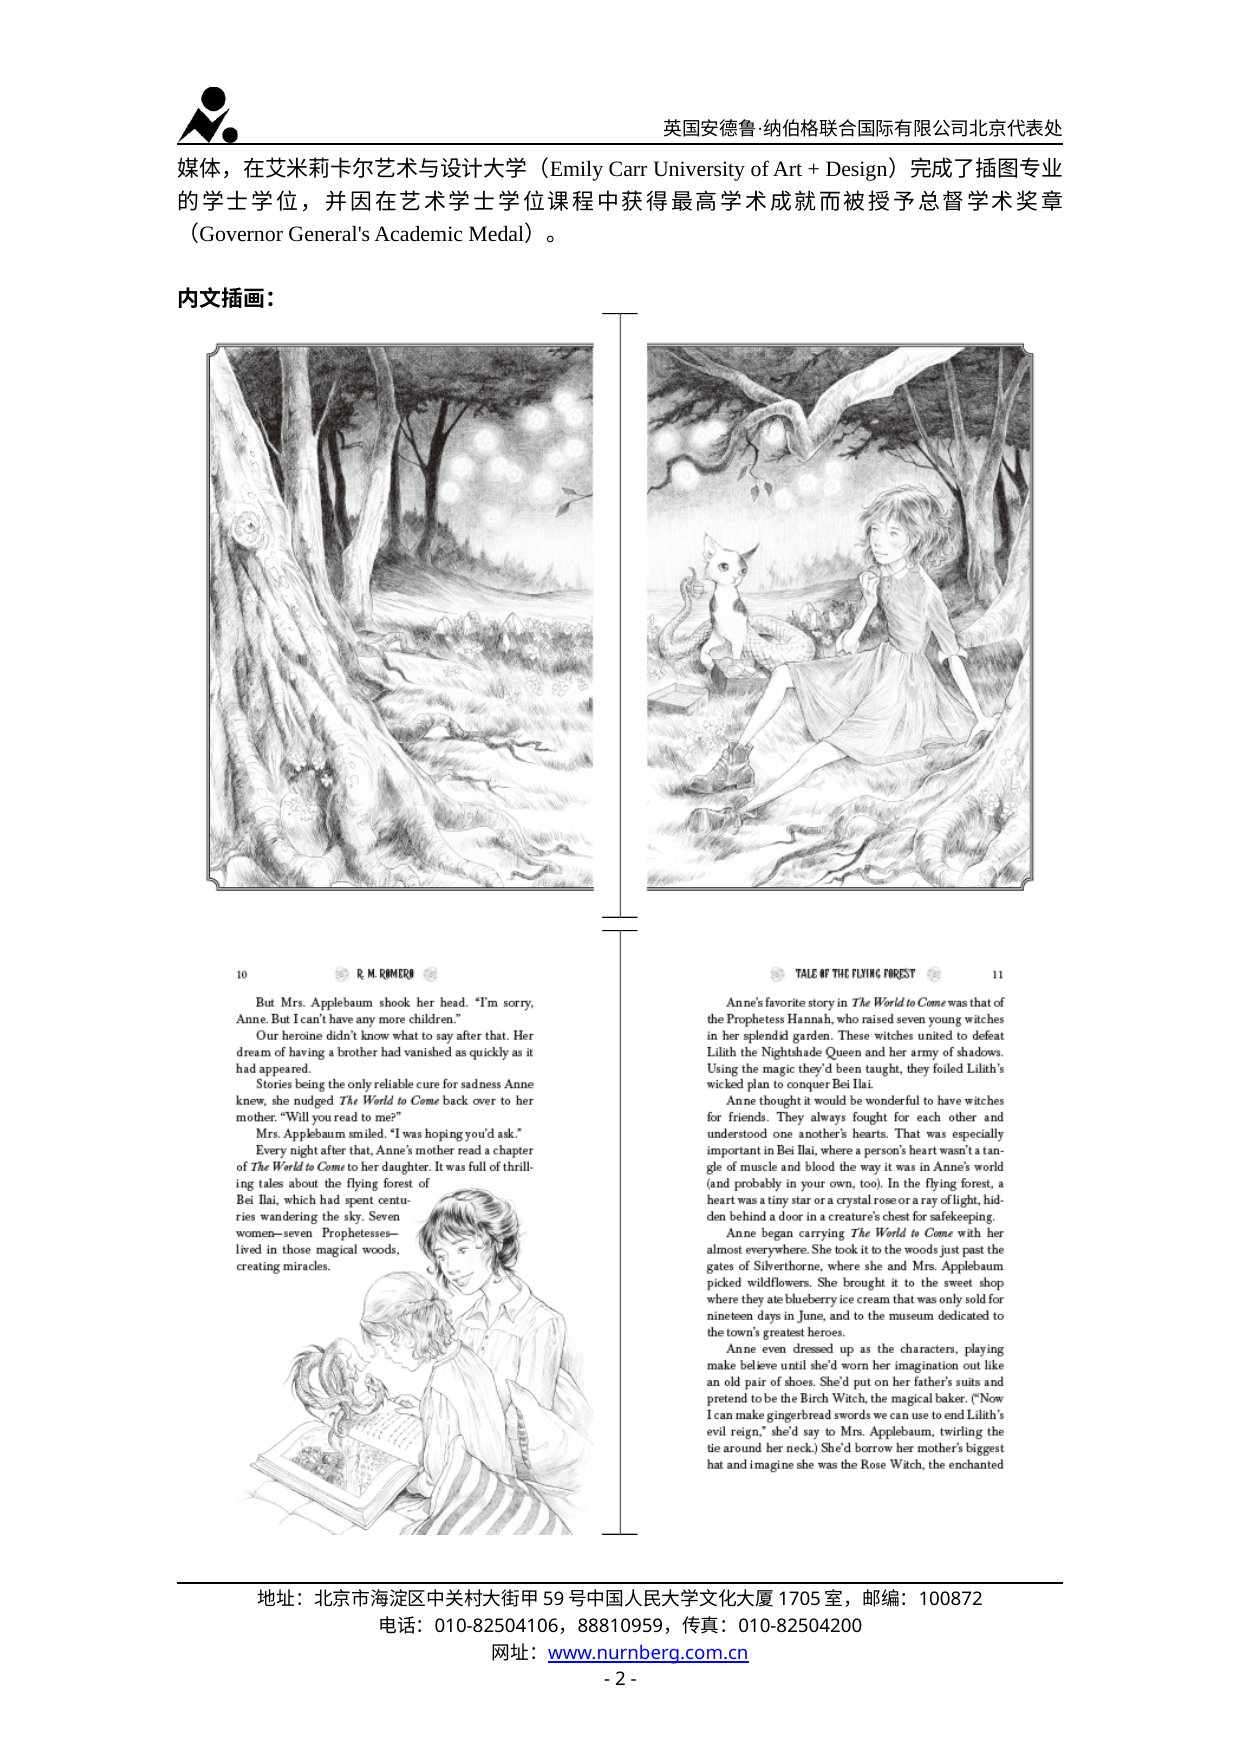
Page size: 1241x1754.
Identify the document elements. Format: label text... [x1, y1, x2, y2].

text 内文插画： [177, 281, 1063, 313]
picture [177, 313, 1063, 918]
picture [177, 930, 1063, 1535]
picture [177, 87, 238, 143]
